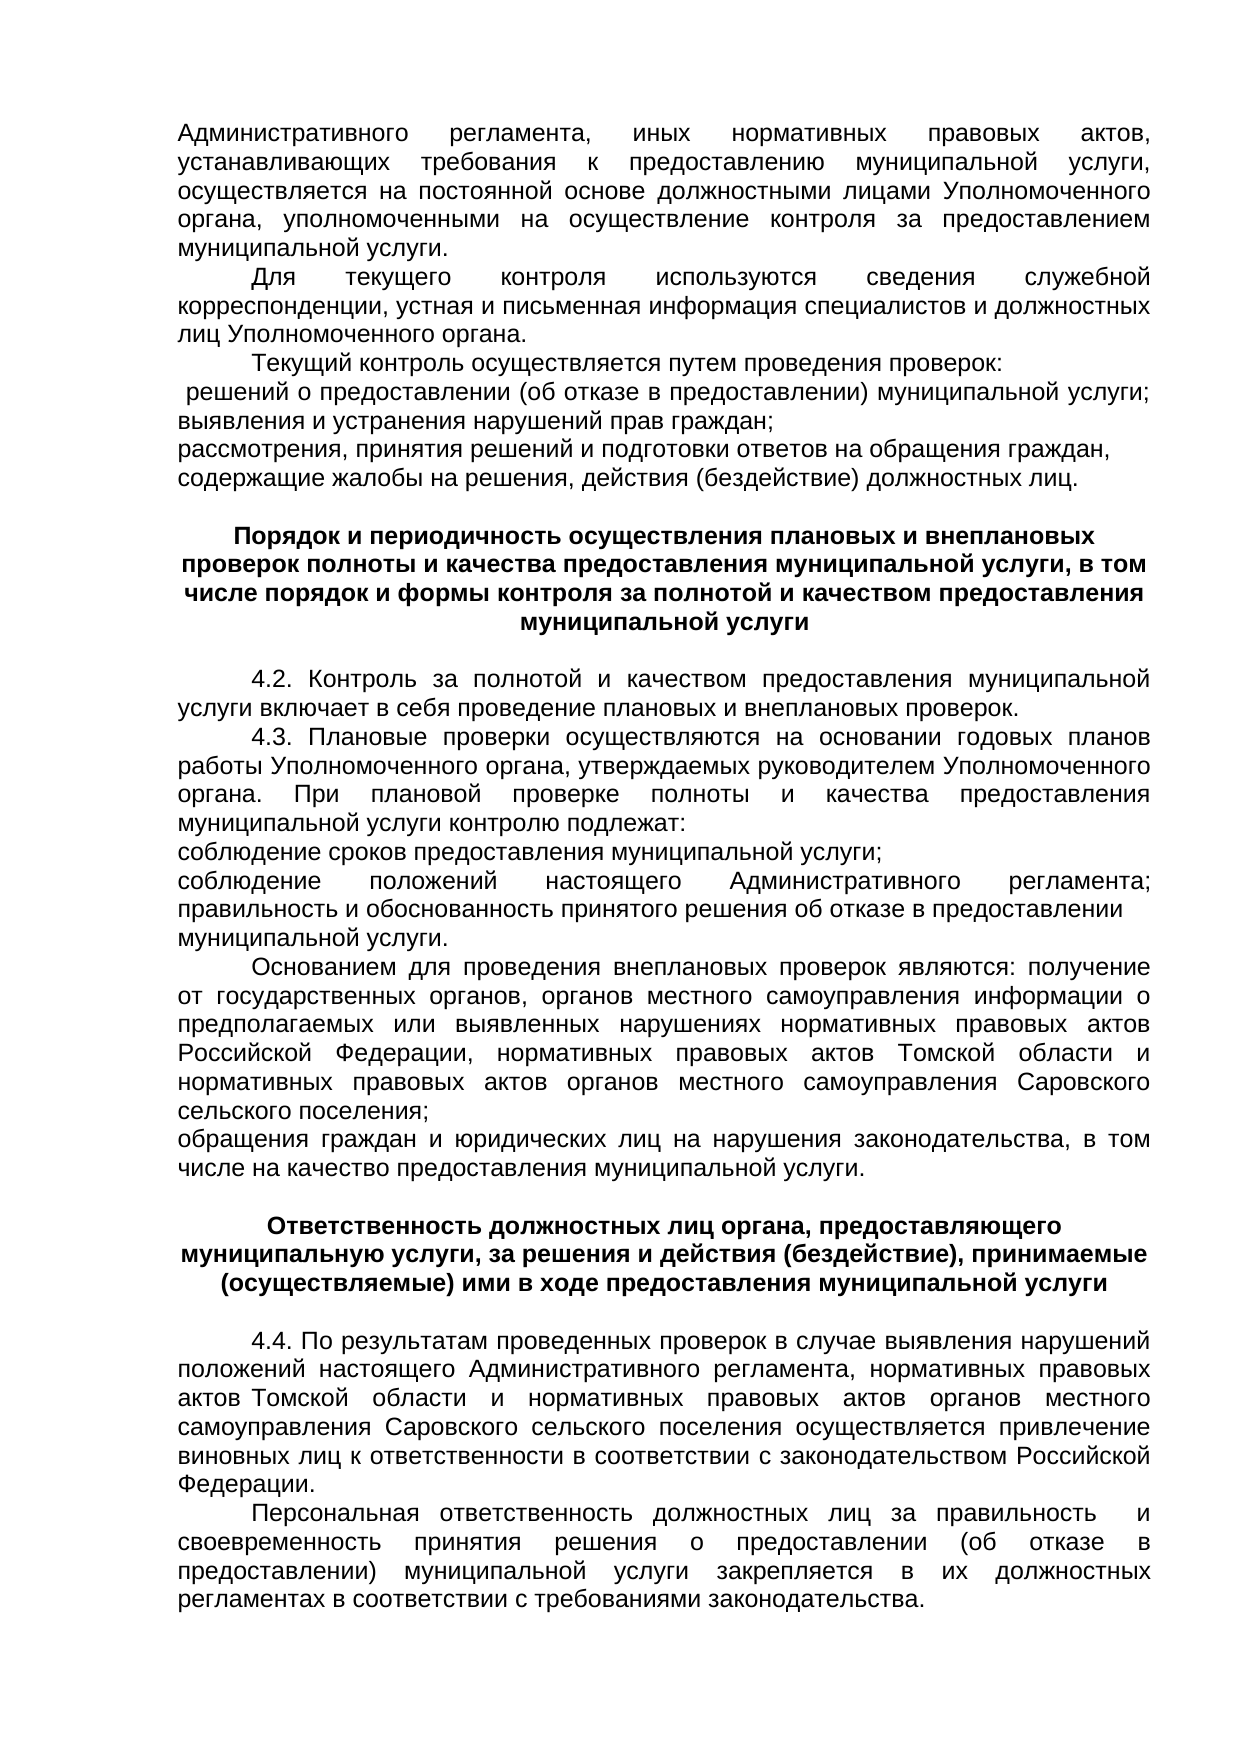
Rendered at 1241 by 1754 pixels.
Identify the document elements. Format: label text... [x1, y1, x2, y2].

text соблюдение положений настоящего Административного регламента; правильность и обоснованность принятого решения об отказе в предоставлении [177, 866, 1152, 923]
text соблюдение сроков предоставления муниципальной услуги; [177, 837, 1152, 866]
text Текущий контроль осуществляется путем проведения проверок: [177, 348, 1152, 377]
text Для текущего контроля используются сведения служебной корреспонденции, устная и письменная информация специалистов и должностных лиц Уполномоченного органа. [177, 262, 1152, 348]
text Порядок и периодичность осуществления плановых и внеплановых проверок полноты и качества предоставления муниципальной услуги, в том числе порядок и формы контроля за полнотой и качеством предоставления муниципальной услуги [177, 521, 1152, 636]
text Персональная ответственность должностных лиц за правильность и своевременность принятия решения о предоставлении (об отказе в предоставлении) муниципальной услуги закрепляется в их должностных регламентах в соответствии с требованиями законодательства. [177, 1498, 1152, 1613]
text Ответственность должностных лиц органа, предоставляющего муниципальную услуги, за решения и действия (бездействие), принимаемые (осуществляемые) ими в ходе предоставления муниципальной услуги [177, 1211, 1152, 1297]
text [177, 118, 1152, 262]
text муниципальной услуги. [177, 923, 1152, 952]
text 4.3. Плановые проверки осуществляются на основании годовых планов работы Уполномоченного органа, утверждаемых руководителем Уполномоченного органа. При плановой проверке полноты и качества предоставления муниципальной услуги контролю подлежат: [177, 722, 1152, 837]
text 4.2. Контроль за полнотой и качеством предоставления муниципальной услуги включает в себя проведение плановых и внеплановых проверок. [177, 664, 1152, 722]
text содержащие жалобы на решения, действия (бездействие) должностных лиц. [177, 463, 1152, 492]
text 4.4. По результатам проведенных проверок в случае выявления нарушений положений настоящего Административного регламента, нормативных правовых актов Томской области и нормативных правовых актов органов местного самоуправления Саровского сельского поселения осуществляется привлечение виновных лиц к ответственности в соответствии с законодательством Российской Федерации. [177, 1326, 1152, 1498]
text рассмотрения, принятия решений и подготовки ответов на обращения граждан, [177, 434, 1152, 463]
text решений о предоставлении (об отказе в предоставлении) муниципальной услуги; выявления и устранения нарушений прав граждан; [177, 377, 1152, 434]
text Основанием для проведения внеплановых проверок являются: получение от государственных органов, органов местного самоуправления информации о предполагаемых или выявленных нарушениях нормативных правовых актов Российской Федерации, нормативных правовых актов Томской области и нормативных правовых актов органов местного самоуправления Саровского сельского поселения; [177, 952, 1152, 1124]
text обращения граждан и юридических лиц на нарушения законодательства, в том числе на качество предоставления муниципальной услуги. [177, 1124, 1152, 1182]
